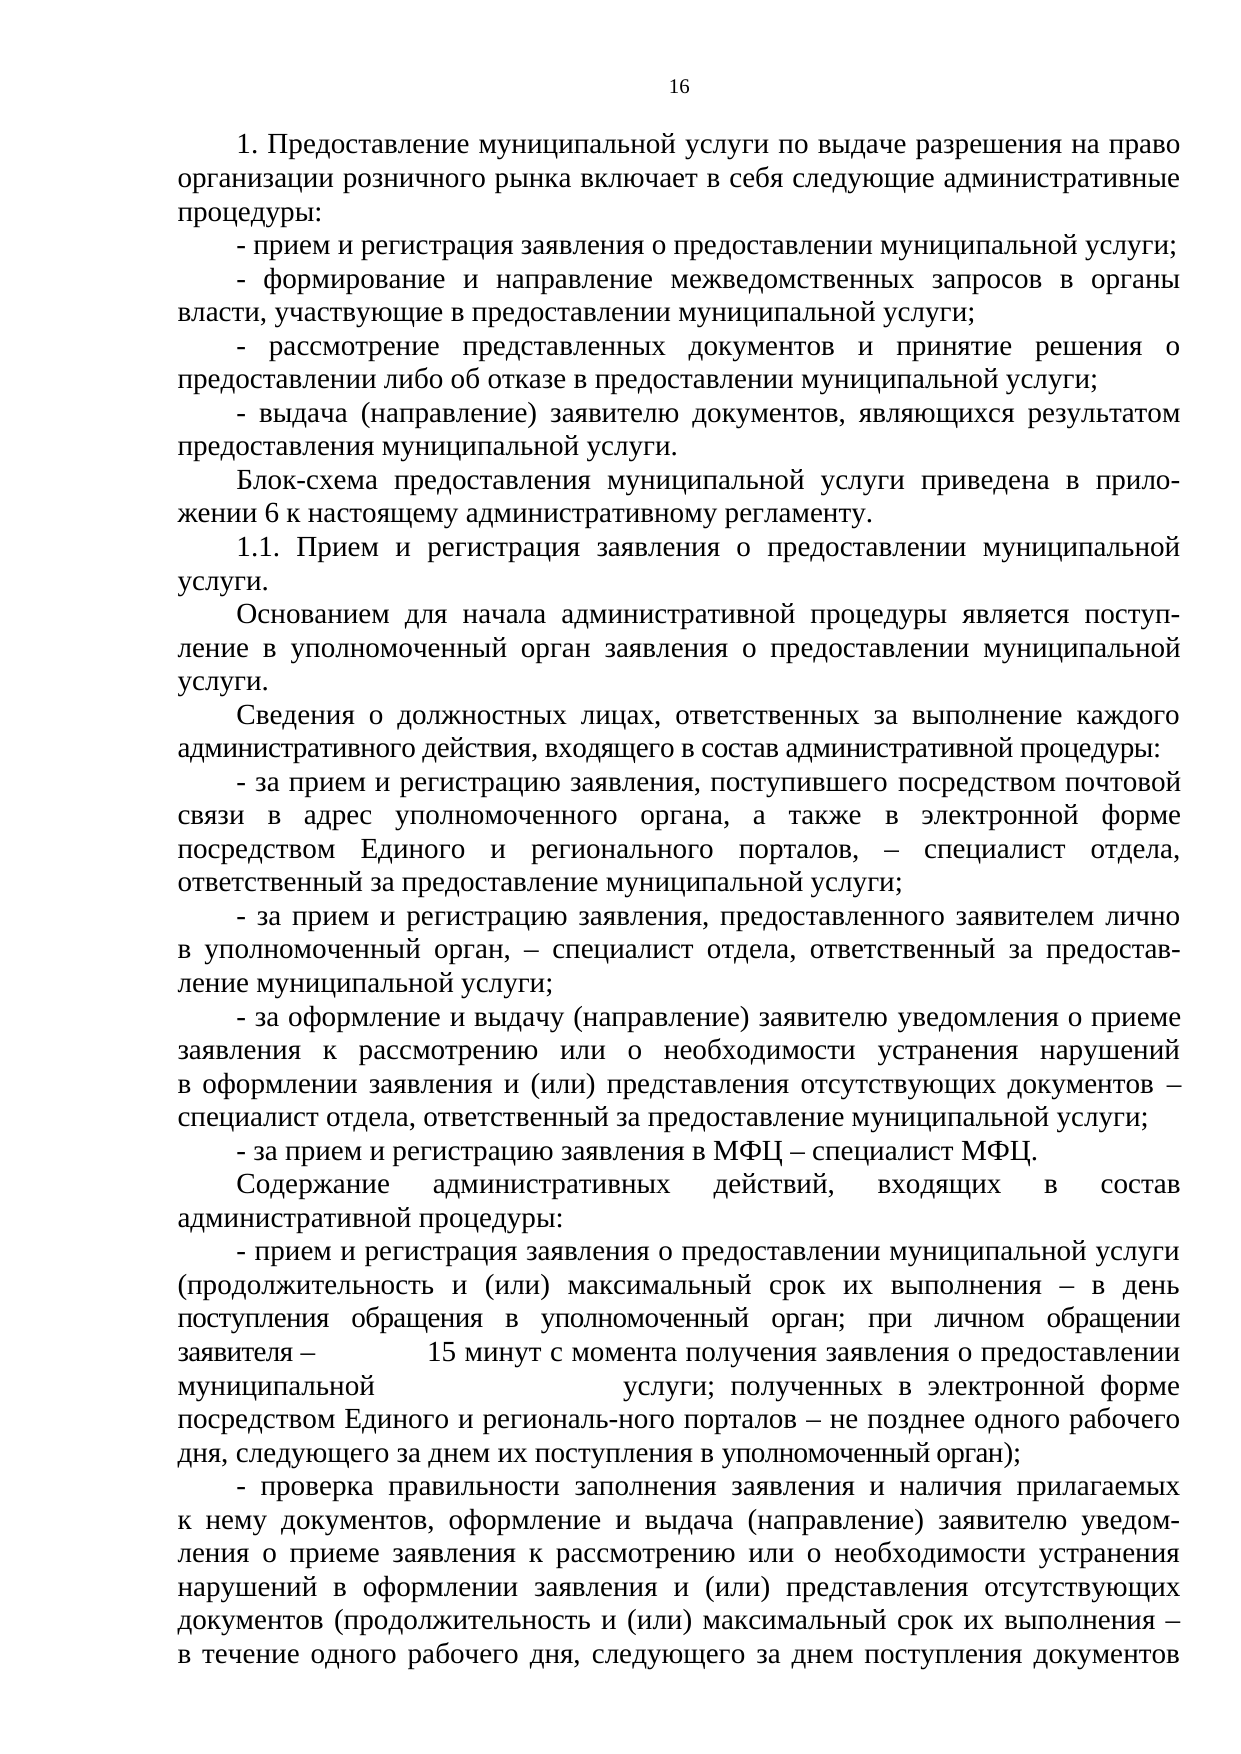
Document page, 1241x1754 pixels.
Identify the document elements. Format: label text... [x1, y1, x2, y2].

text - рассмотрение представленных документов и принятие решения о предоставлении либо об отказе в предоставлении муниципальной услуги; [177, 328, 1181, 395]
text - за прием и регистрацию заявления в МФЦ – специалист МФЦ. [177, 1133, 1181, 1166]
text Содержание административных действий, входящих в состав административной процедуры: [177, 1166, 1181, 1233]
text - за прием и регистрацию заявления, предоставленного заявителем лично в уполномоченный орган, – специалист отдела, ответственный за предостав-ление муниципальной услуги; [177, 898, 1181, 999]
text 1.1. Прием и регистрация заявления о предоставлении муниципальной услуги. [177, 529, 1181, 596]
text Сведения о должностных лицах, ответственных за выполнение каждого административного действия, входящего в состав административной процедуры: [177, 697, 1181, 764]
text Основанием для начала административной процедуры является поступ-ление в уполномоченный орган заявления о предоставлении муниципальной услуги. [177, 596, 1181, 697]
text - за прием и регистрацию заявления, поступившего посредством почтовой связи в адрес уполномоченного органа, а также в электронной форме посредством Единого и регионального порталов, – специалист отдела, ответственный за предоставление муниципальной услуги; [177, 764, 1181, 898]
text 1. Предоставление муниципальной услуги по выдаче разрешения на право организации розничного рынка включает в себя следующие административные процедуры: [177, 127, 1181, 227]
text - прием и регистрация заявления о предоставлении муниципальной услуги (продолжительность и (или) максимальный срок их выполнения – в день поступления обращения в уполномоченный орган; при личном обращении заявителя – 15 минут с момента получения заявления о предоставлении муниципальной услуги; полученных в электронной форме посредством Единого и региональ-ного порталов – не позднее одного рабочего дня, следующего за днем их поступления в уполномоченный орган); [177, 1233, 1181, 1468]
text - прием и регистрация заявления о предоставлении муниципальной услуги; [177, 227, 1181, 261]
text - за оформление и выдачу (направление) заявителю уведомления о приеме заявления к рассмотрению или о необходимости устранения нарушений в оформлении заявления и (или) представления отсутствующих документов – специалист отдела, ответственный за предоставление муниципальной услуги; [177, 999, 1181, 1133]
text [177, 1468, 1181, 1669]
text - выдача (направление) заявителю документов, являющихся результатом предоставления муниципальной услуги. [177, 395, 1181, 462]
text Блок-схема предоставления муниципальной услуги приведена в прило-жении 6 к настоящему административному регламенту. [177, 462, 1181, 529]
text - формирование и направление межведомственных запросов в органы власти, участвующие в предоставлении муниципальной услуги; [177, 261, 1181, 328]
